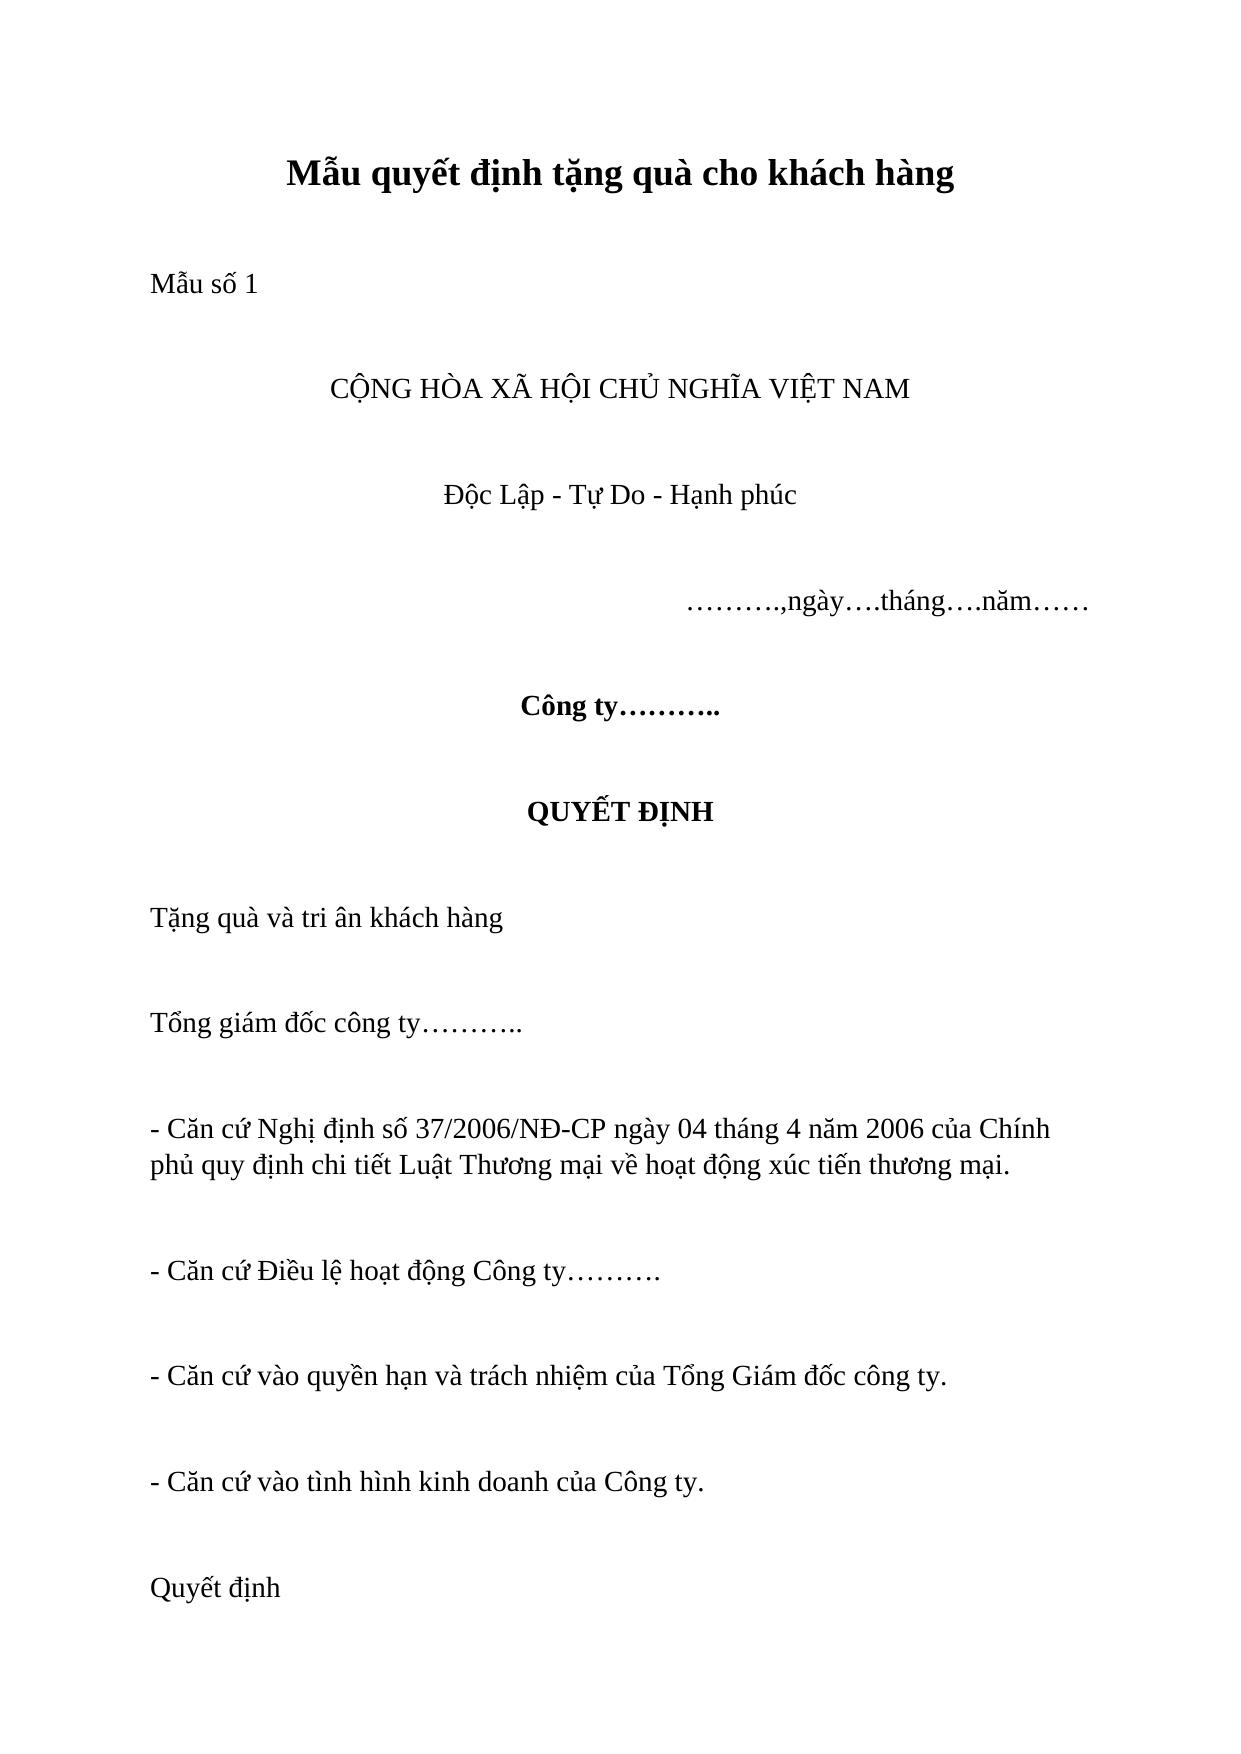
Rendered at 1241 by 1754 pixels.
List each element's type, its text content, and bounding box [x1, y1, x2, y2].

text Mẫu quyết định tặng quà cho khách hàng [150, 150, 1090, 193]
text - Căn cứ vào quyền hạn và trách nhiệm của Tổng Giám đốc công ty. [150, 1358, 1090, 1392]
text Tổng giám đốc công ty……….. [150, 1005, 1090, 1039]
text Độc Lập - Tự Do - Hạnh phúc [150, 477, 1090, 511]
text QUYẾT ĐỊNH [150, 794, 1090, 828]
text ……….,ngày….tháng….năm…… [150, 583, 1090, 616]
text Công ty……….. [150, 688, 1090, 722]
text Quyết định [150, 1570, 1090, 1603]
text CỘNG HÒA XÃ HỘI CHỦ NGHĨA VIỆT NAM [150, 372, 1090, 405]
text Mẫu số 1 [150, 266, 1090, 299]
text - Căn cứ Nghị định số 37/2006/NĐ-CP ngày 04 tháng 4 năm 2006 của Chính phủ quy định chi tiết Luật Thương mại về hoạt động xúc tiến thương mại. [150, 1111, 1090, 1181]
text Tặng quà và tri ân khách hàng [150, 900, 1090, 933]
text - Căn cứ Điều lệ hoạt động Công ty………. [150, 1253, 1090, 1286]
text - Căn cứ vào tình hình kinh doanh của Công ty. [150, 1464, 1090, 1498]
